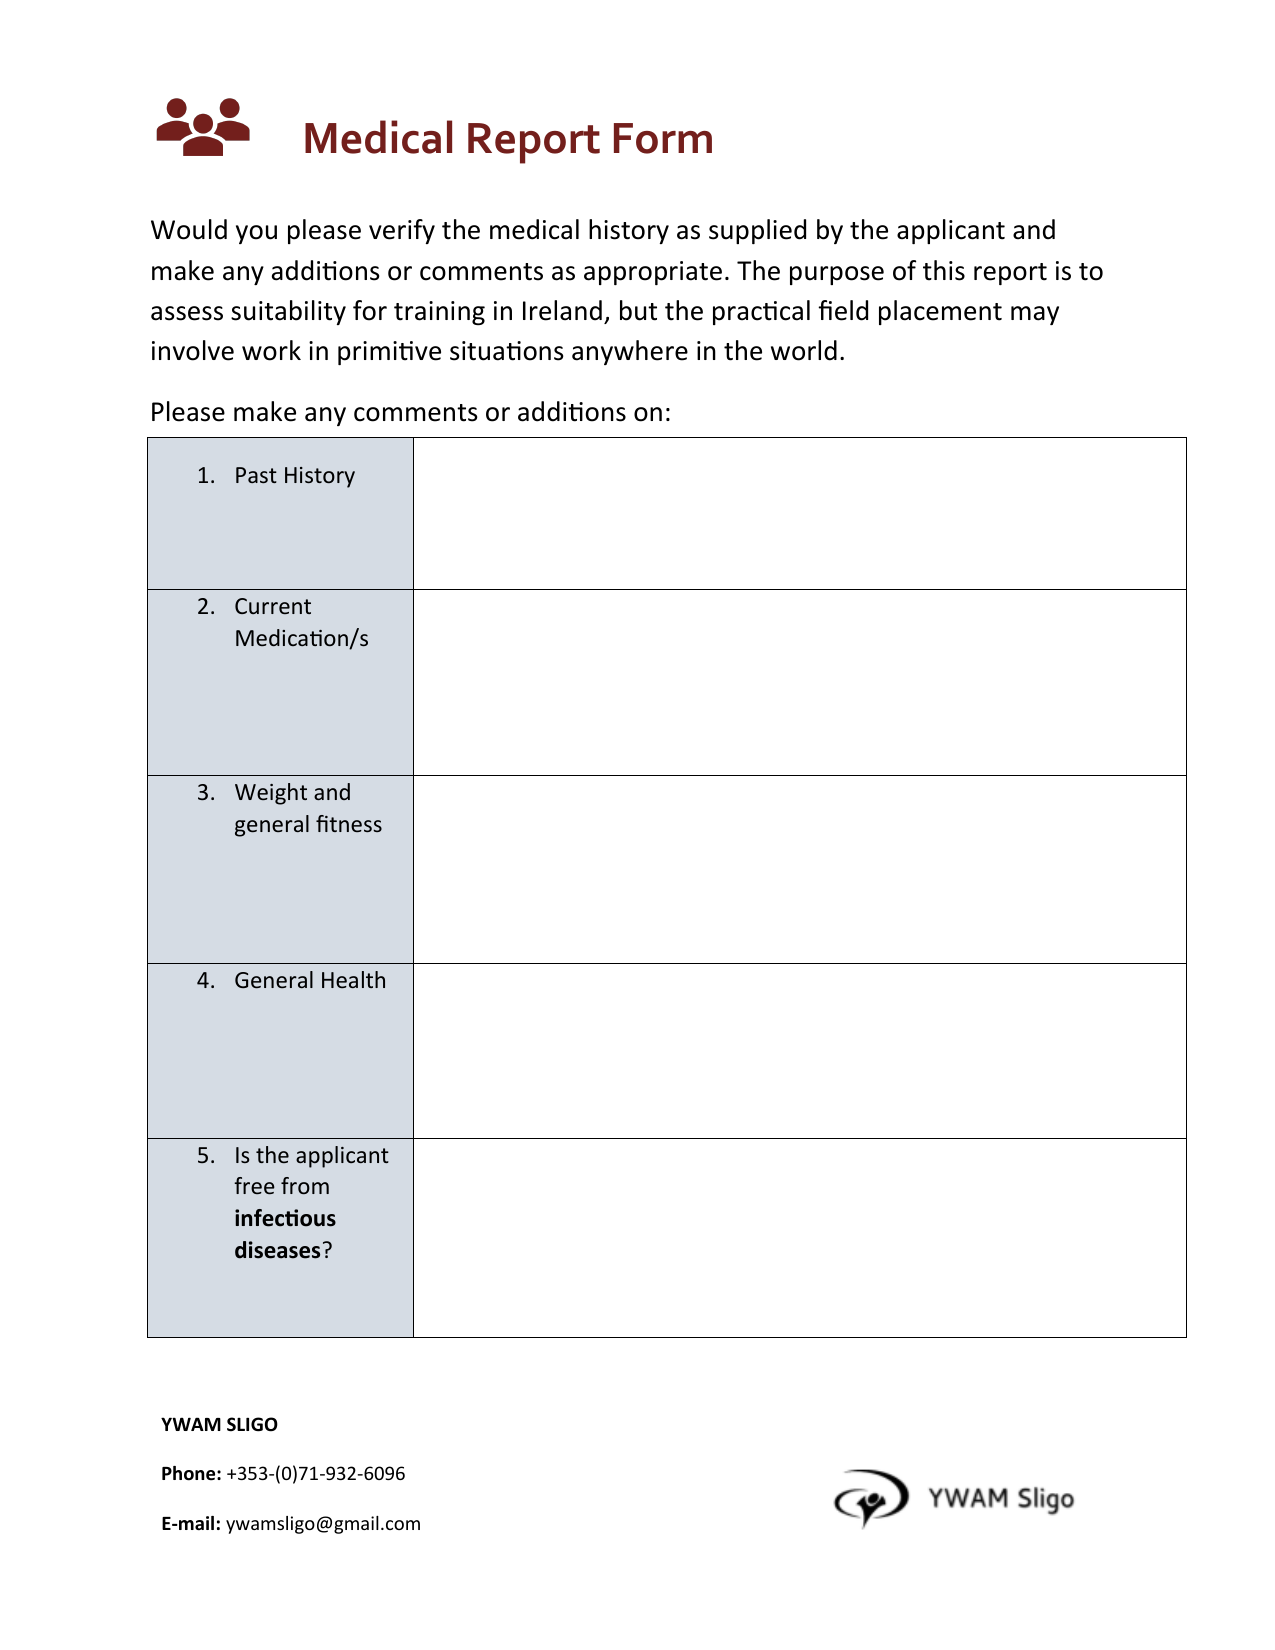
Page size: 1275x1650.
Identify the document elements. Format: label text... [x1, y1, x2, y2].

table_cell Current Medication/s [148, 590, 413, 775]
text Please make any comments or additions on: [149, 393, 1125, 429]
table_cell General Health [148, 964, 413, 1138]
table_cell [414, 964, 1186, 1138]
table_header Past History [148, 438, 413, 589]
text Would you please verify the medical history as supplied by the applicant and make any additions or comments as appropriate. The purpose of this report is to assess suitability for training in Ireland, but the practical field placement may involve work in primitive situations anywhere in the world. [150, 211, 1115, 368]
table_cell [414, 776, 1186, 963]
picture [150, 75, 255, 180]
picture [816, 1437, 1113, 1555]
table_cell [414, 1139, 1186, 1337]
table_cell Is the applicant free from infectious diseases? [148, 1139, 413, 1337]
table_cell Weight and general fitness [148, 776, 413, 963]
table_cell [414, 590, 1186, 775]
table_header [414, 438, 1186, 589]
